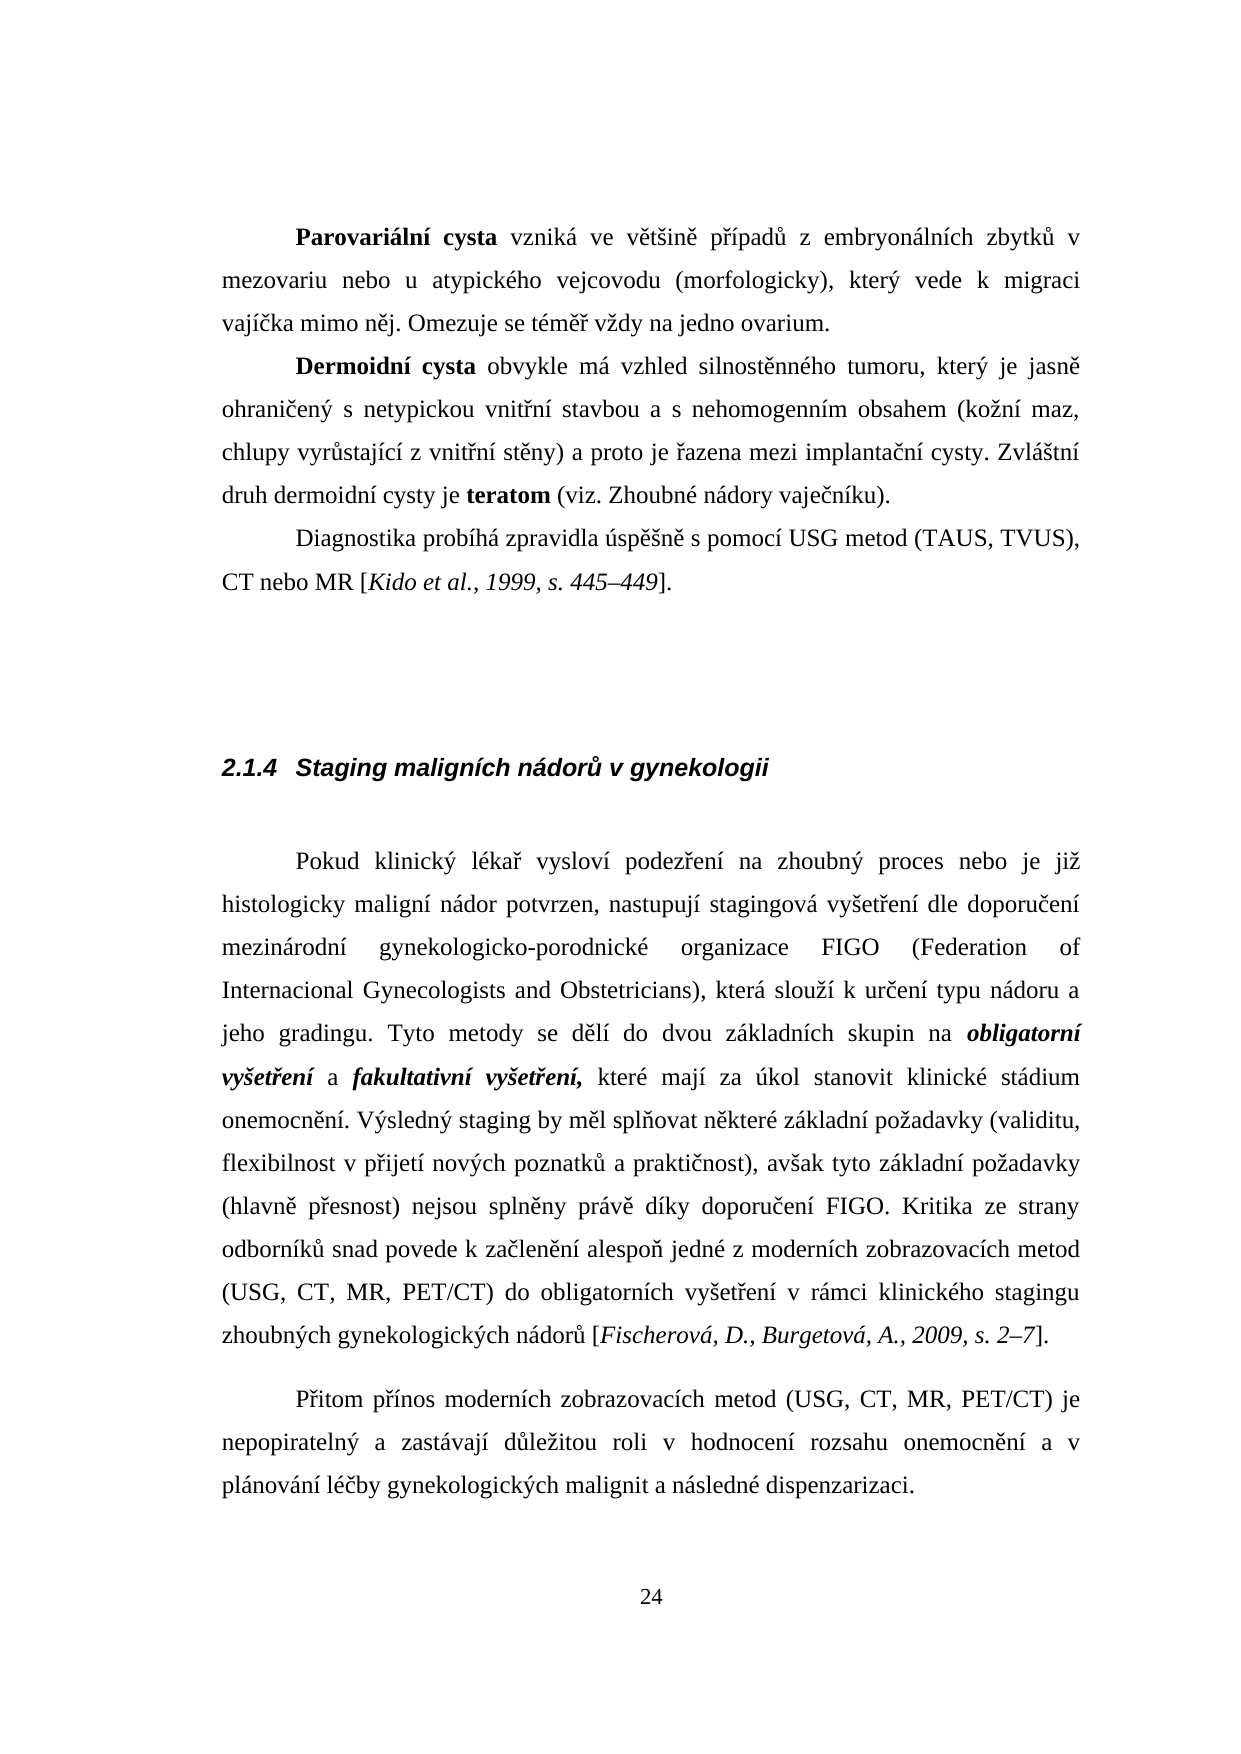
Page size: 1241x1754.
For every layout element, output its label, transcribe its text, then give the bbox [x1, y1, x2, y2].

subtitle 2.1.4 Staging maligních nádorů v gynekologii [222, 753, 1081, 782]
list Parovariální cysta vzniká ve většině případů z embryonálních zbytků v mezovariu nebo u atypického vejcovodu (morfologicky), který vede k migraci vajíčka mimo něj. Omezuje se téměř vždy na jedno ovarium. [222, 222, 1081, 337]
text Pokud klinický lékař vysloví podezření na zhoubný proces nebo je již histologicky maligní nádor potvrzen, nastupují stagingová vyšetření dle doporučení mezinárodní gynekologicko-porodnické organizace FIGO (Federation of Internacional Gynecologists and Obstetricians), která slouží k určení typu nádoru a jeho gradingu. Tyto metody se dělí do dvou základních skupin na obligatorní vyšetření a fakultativní vyšetření, které mají za úkol stanovit klinické stádium onemocnění. Výsledný staging by měl splňovat některé základní požadavky (validitu, flexibilnost v přijetí nových poznatků a praktičnost), avšak tyto základní požadavky (hlavně přesnost) nejsou splněny právě díky doporučení FIGO. Kritika ze strany odborníků snad povede k začlenění alespoň jedné z moderních zobrazovacích metod (USG, CT, MR, PET/CT) do obligatorních vyšetření v rámci klinického stagingu zhoubných gynekologických nádorů [Fischerová, D., Burgetová, A., 2009, s. 2–7]. [222, 846, 1081, 1349]
list Diagnostika probíhá zpravidla úspěšně s pomocí USG metod (TAUS, TVUS), CT nebo MR [Kido et al., 1999, s. 445–449]. [222, 523, 1081, 595]
text Přitom přínos moderních zobrazovacích metod (USG, CT, MR, PET/CT) je nepopiratelný a zastávají důležitou roli v hodnocení rozsahu onemocnění a v plánování léčby gynekologických malignit a následné dispenzarizaci. [222, 1384, 1081, 1499]
list Dermoidní cysta obvykle má vzhled silnostěnného tumoru, který je jasně ohraničený s netypickou vnitřní stavbou a s nehomogenním obsahem (kožní maz, chlupy vyrůstající z vnitřní stěny) a proto je řazena mezi implantační cysty. Zvláštní druh dermoidní cysty je teratom (viz. Zhoubné nádory vaječníku). [222, 351, 1081, 509]
